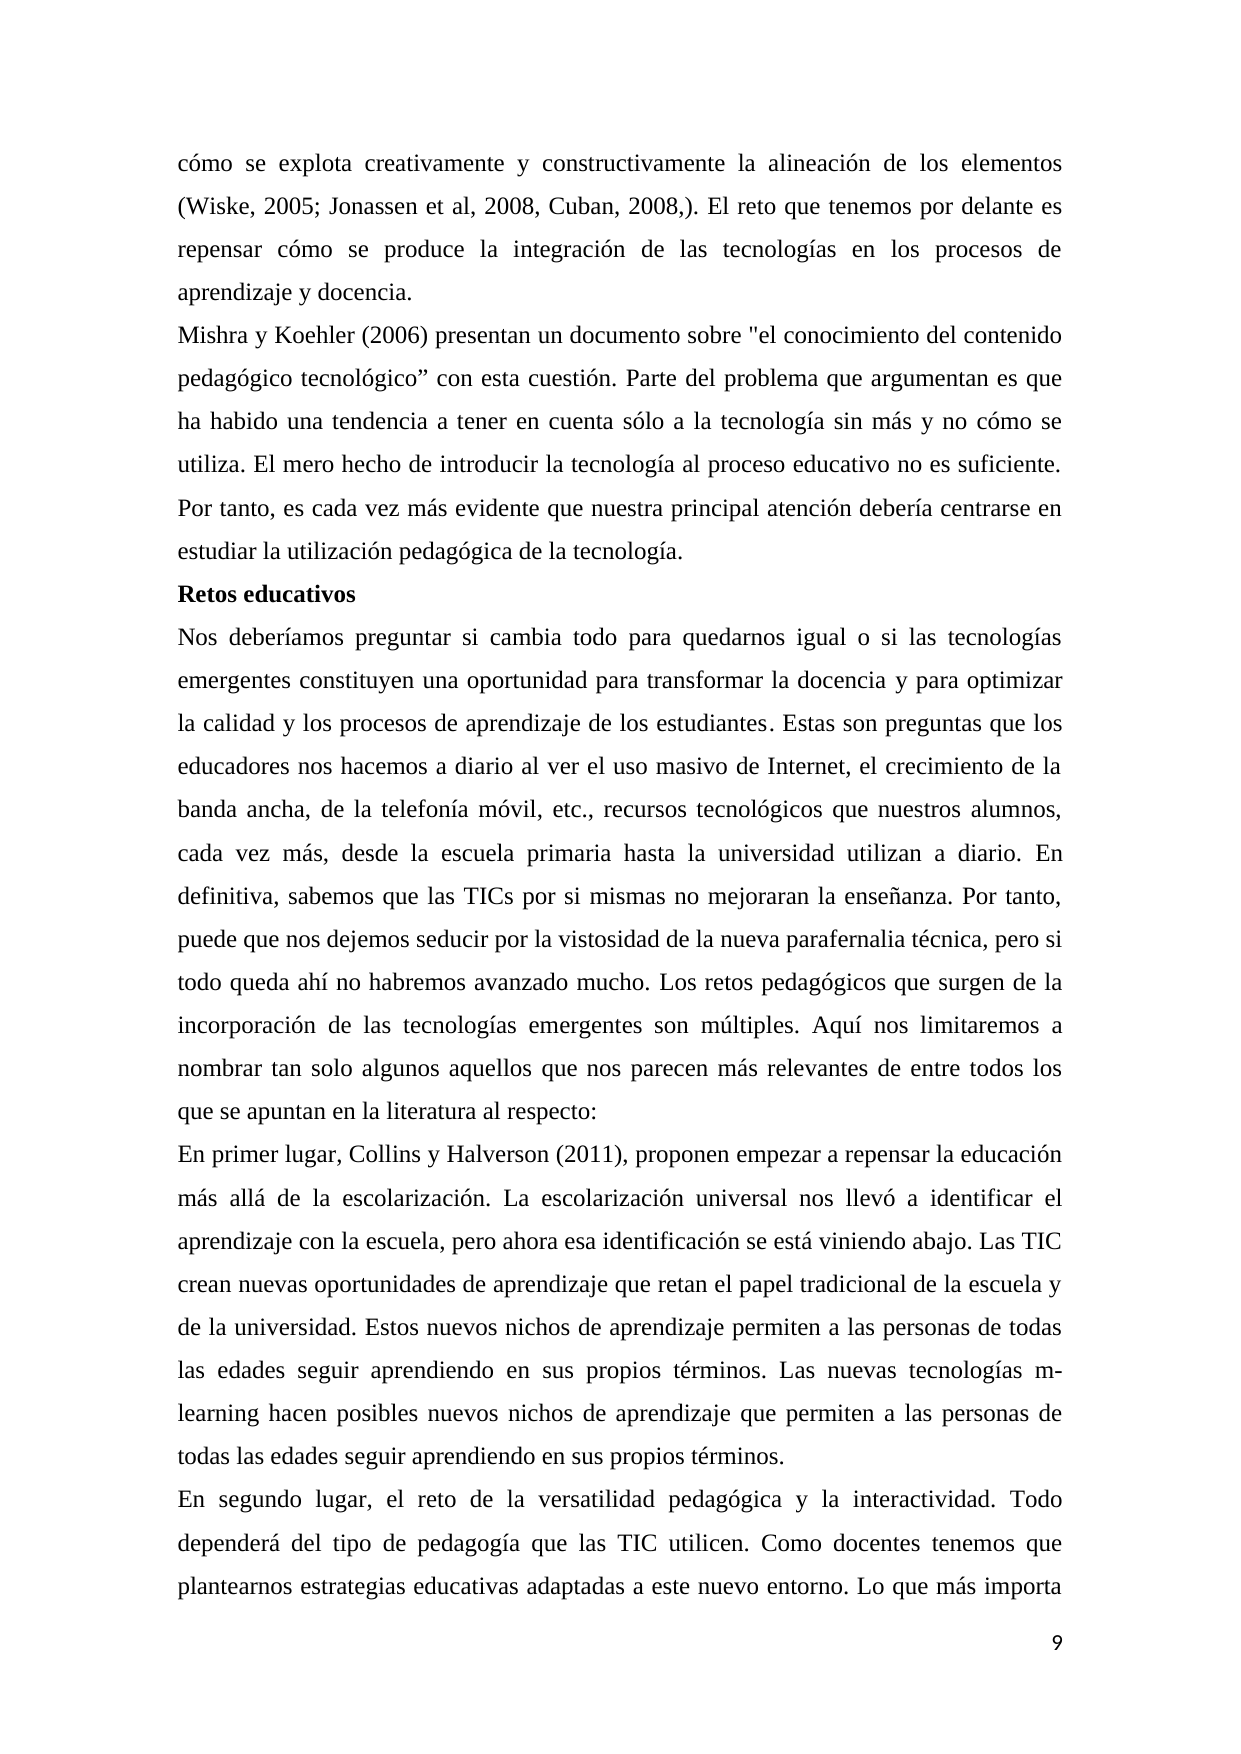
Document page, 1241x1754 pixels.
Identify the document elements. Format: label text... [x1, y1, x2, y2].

text En primer lugar, Collins y Halverson (2011), proponen empezar a repensar la educación más allá de la escolarización. La escolarización universal nos llevó a identificar el aprendizaje con la escuela, pero ahora esa identificación se está viniendo abajo. Las TIC crean nuevas oportunidades de aprendizaje que retan el papel tradicional de la escuela y de la universidad. Estos nuevos nichos de aprendizaje permiten a las personas de todas las edades seguir aprendiendo en sus propios términos. Las nuevas tecnologías m-learning hacen posibles nuevos nichos de aprendizaje que permiten a las personas de todas las edades seguir aprendiendo en sus propios términos. [177, 1139, 1063, 1470]
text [177, 1484, 1063, 1599]
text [177, 148, 1063, 306]
text Retos educativos [177, 579, 1063, 608]
text Nos deberíamos preguntar si cambia todo para quedarnos igual o si las tecnologías emergentes constituyen una oportunidad para transformar la docencia y para optimizar la calidad y los procesos de aprendizaje de los estudiantes. Estas son preguntas que los educadores nos hacemos a diario al ver el uso masivo de Internet, el crecimiento de la banda ancha, de la telefonía móvil, etc., recursos tecnológicos que nuestros alumnos, cada vez más, desde la escuela primaria hasta la universidad utilizan a diario. En definitiva, sabemos que las TICs por si mismas no mejoraran la enseñanza. Por tanto, puede que nos dejemos seducir por la vistosidad de la nueva parafernalia técnica, pero si todo queda ahí no habremos avanzado mucho. Los retos pedagógicos que surgen de la incorporación de las tecnologías emergentes son múltiples. Aquí nos limitaremos a nombrar tan solo algunos aquellos que nos parecen más relevantes de entre todos los que se apuntan en la literatura al respecto: [177, 622, 1063, 1125]
text Mishra y Koehler (2006) presentan un documento sobre "el conocimiento del contenido pedagógico tecnológico” con esta cuestión. Parte del problema que argumentan es que ha habido una tendencia a tener en cuenta sólo a la tecnología sin más y no cómo se utiliza. El mero hecho de introducir la tecnología al proceso educativo no es suficiente. Por tanto, es cada vez más evidente que nuestra principal atención debería centrarse en estudiar la utilización pedagógica de la tecnología. [177, 320, 1063, 564]
